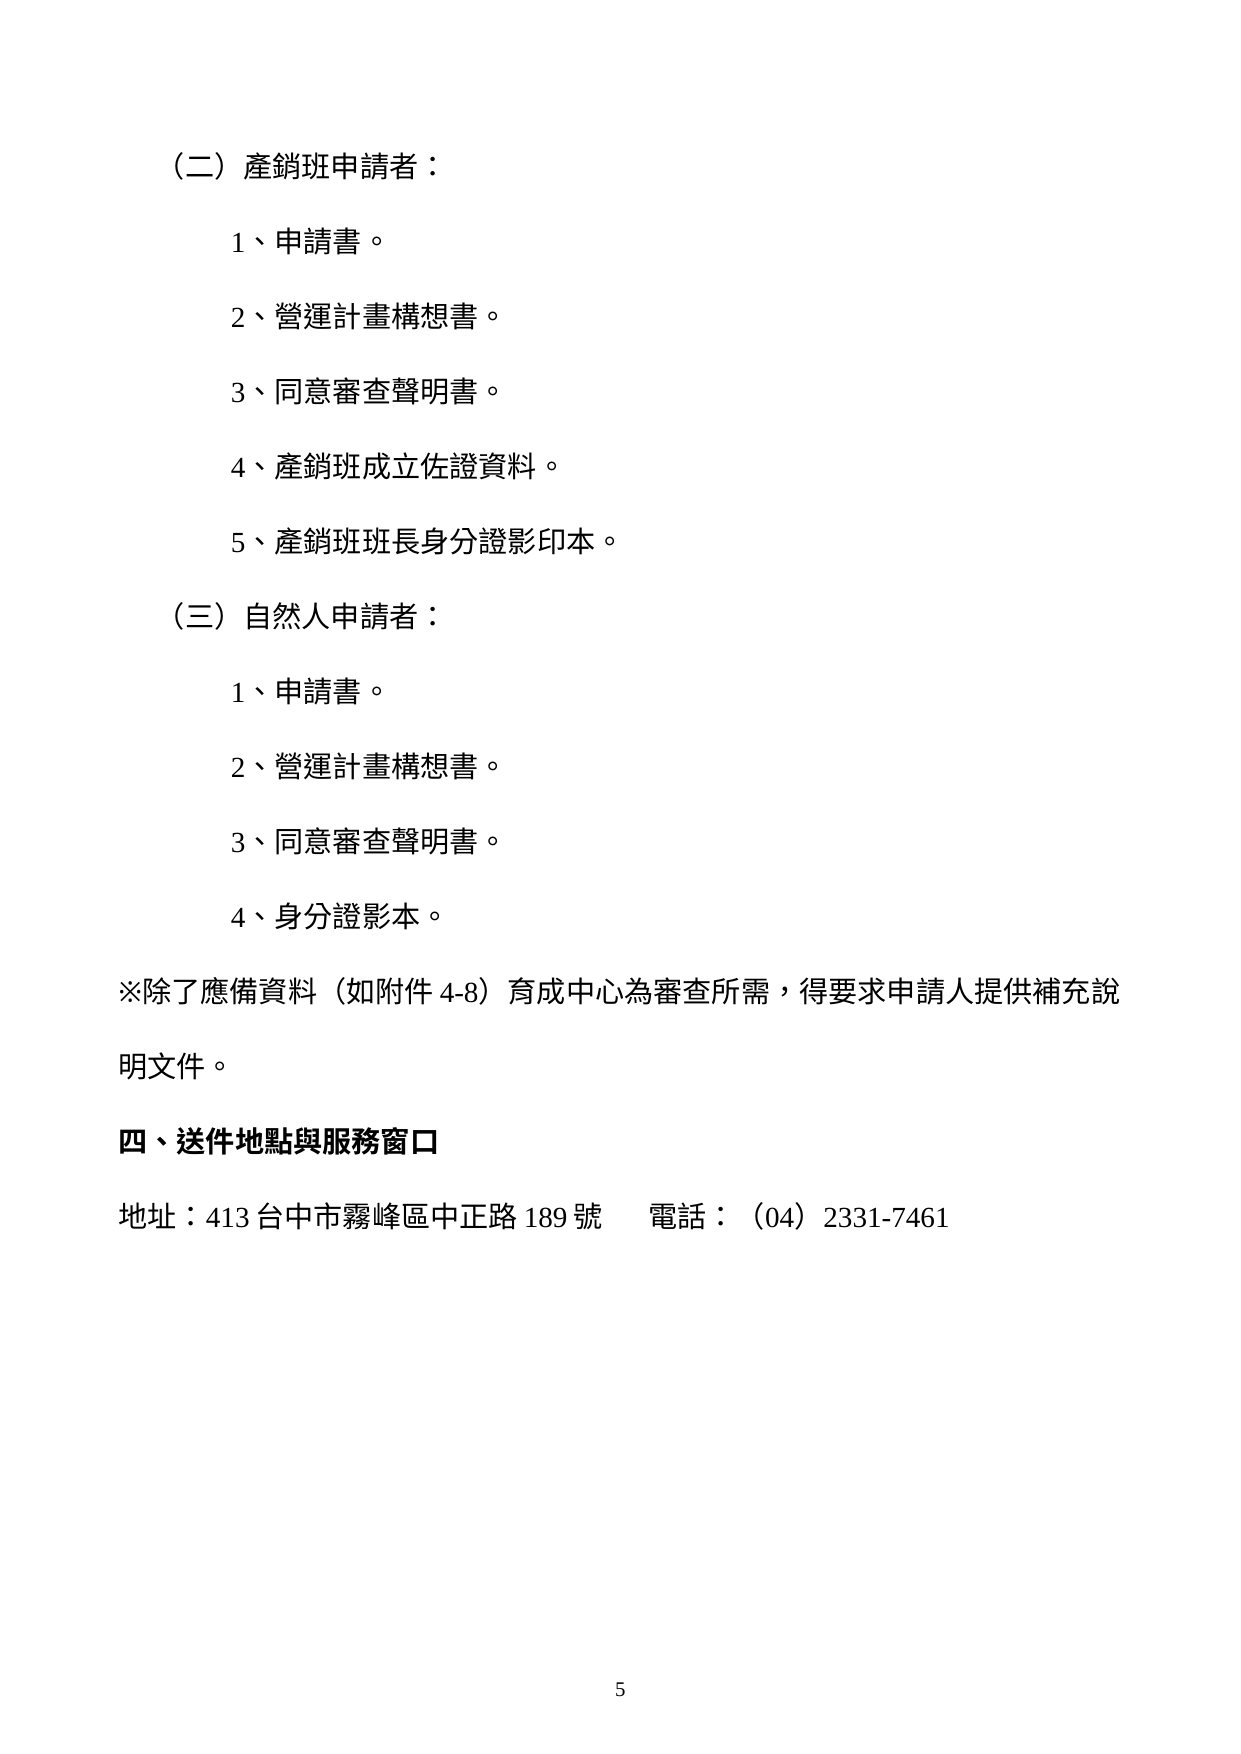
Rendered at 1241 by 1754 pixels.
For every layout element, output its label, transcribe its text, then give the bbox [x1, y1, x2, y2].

subtitle （二）產銷班申請者： [156, 127, 1122, 202]
text 2、營運計畫構想書。 [231, 727, 1122, 802]
text 3、同意審查聲明書。 [231, 352, 1122, 427]
text 1、申請書。 [231, 652, 1122, 727]
text 地址：413台中市霧峰區中正路189號 電話：（04）2331-7461 [118, 1177, 1122, 1252]
subtitle 四、送件地點與服務窗口 [118, 1102, 1122, 1177]
text 2、營運計畫構想書。 [231, 277, 1122, 352]
text 4、產銷班成立佐證資料。 [231, 427, 1122, 502]
text ※除了應備資料（如附件4-8）育成中心為審查所需，得要求申請人提供補充說明文件。 [118, 952, 1122, 1102]
subtitle （三）自然人申請者： [156, 577, 1122, 652]
text 5、產銷班班長身分證影印本。 [231, 502, 1122, 577]
text 3、同意審查聲明書。 [231, 802, 1122, 877]
text 4、身分證影本。 [231, 877, 1122, 952]
text 1、申請書。 [231, 202, 1122, 277]
